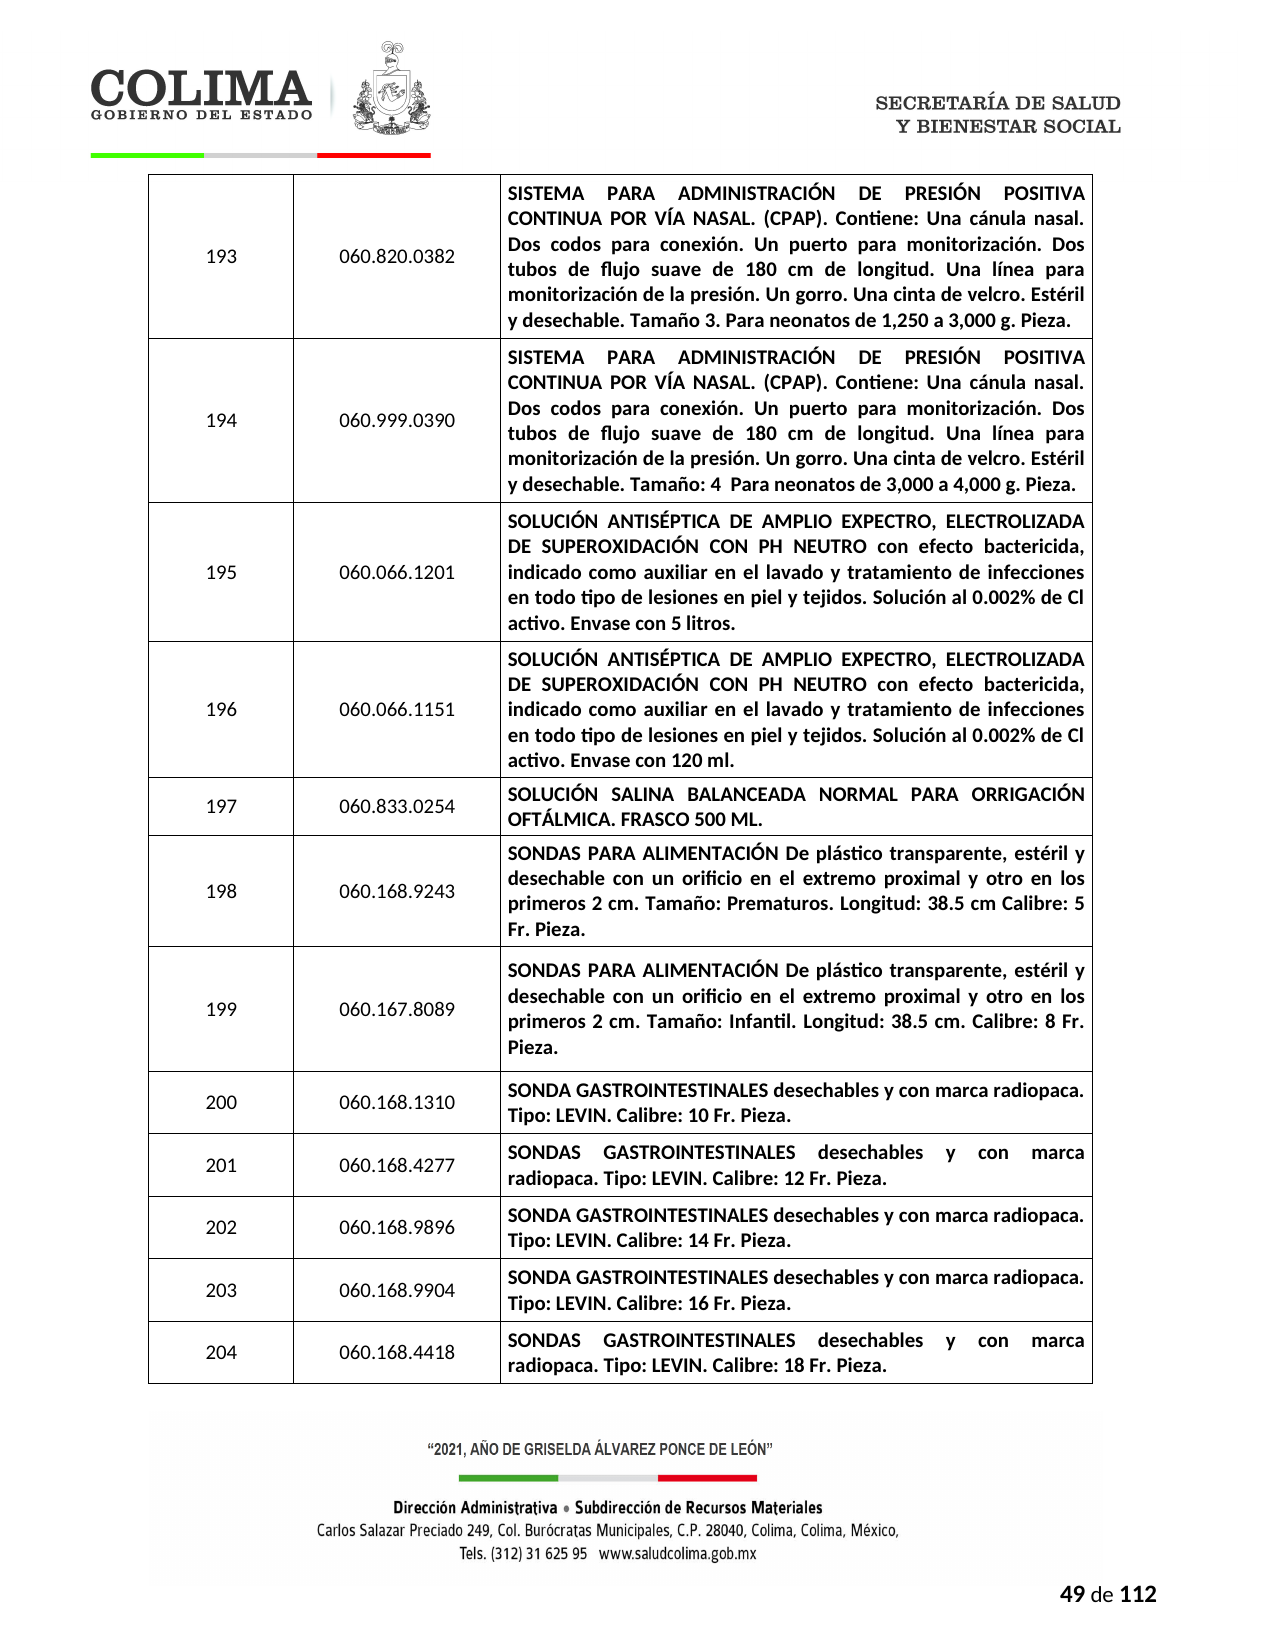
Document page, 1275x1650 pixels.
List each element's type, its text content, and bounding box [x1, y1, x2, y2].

table_cell 203 [149, 1259, 293, 1321]
table_cell SONDAS PARA ALIMENTACIÓN De plástico transparente, estéril y desechable con un orificio en el extremo proximal y otro en los primeros 2 cm. Tamaño: Infantil. Longitud: 38.5 cm. Calibre: 8 Fr. Pieza. [501, 947, 1092, 1071]
table_cell 060.167.8089 [294, 947, 500, 1071]
table_cell 204 [149, 1322, 293, 1383]
table_cell 060.833.0254 [294, 778, 500, 834]
table_cell 197 [149, 778, 293, 834]
table_cell SOLUCIÓN SALINA BALANCEADA NORMAL PARA ORRIGACIÓN OFTÁLMICA. FRASCO 500 ML. [501, 778, 1092, 834]
table_cell 198 [149, 836, 293, 946]
table_cell 194 [149, 339, 293, 502]
table_cell SONDA GASTROINTESTINALES desechables y con marca radiopaca. Tipo: LEVIN. Calibre: 16 Fr. Pieza. [501, 1259, 1092, 1321]
table_cell 060.168.9904 [294, 1259, 500, 1321]
table_cell 193 [149, 175, 293, 338]
table_cell 060.168.4418 [294, 1322, 500, 1383]
table_cell 202 [149, 1197, 293, 1258]
table_cell 196 [149, 642, 293, 777]
table_cell SONDAS PARA ALIMENTACIÓN De plástico transparente, estéril y desechable con un orificio en el extremo proximal y otro en los primeros 2 cm. Tamaño: Prematuros. Longitud: 38.5 cm Calibre: 5 Fr. Pieza. [501, 836, 1092, 946]
table_cell SOLUCIÓN ANTISÉPTICA DE AMPLIO EXPECTRO, ELECTROLIZADA DE SUPEROXIDACIÓN CON PH NEUTRO con efecto bactericida, indicado como auxiliar en el lavado y tratamiento de infecciones en todo tipo de lesiones en piel y tejidos. Solución al 0.002% de Cl activo. Envase con 120 ml. [501, 642, 1092, 777]
table_cell 201 [149, 1134, 293, 1196]
table_cell 060.168.4277 [294, 1134, 500, 1196]
table_cell 060.066.1151 [294, 642, 500, 777]
table_cell 060.820.0382 [294, 175, 500, 338]
table_cell 199 [149, 947, 293, 1071]
table_cell SONDAS GASTROINTESTINALES desechables y con marca radiopaca. Tipo: LEVIN. Calibre: 12 Fr. Pieza. [501, 1134, 1092, 1196]
table_cell SONDA GASTROINTESTINALES desechables y con marca radiopaca. Tipo: LEVIN. Calibre: 10 Fr. Pieza. [501, 1072, 1092, 1133]
table_cell 060.168.9896 [294, 1197, 500, 1258]
picture [0, 31, 1238, 182]
table_cell 060.168.1310 [294, 1072, 500, 1133]
table_cell SONDA GASTROINTESTINALES desechables y con marca radiopaca. Tipo: LEVIN. Calibre: 14 Fr. Pieza. [501, 1197, 1092, 1258]
table_cell SISTEMA PARA ADMINISTRACIÓN DE PRESIÓN POSITIVA CONTINUA POR VÍA NASAL. (CPAP). Contiene: Una cánula nasal. Dos codos para conexión. Un puerto para monitorización. Dos tubos de flujo suave de 180 cm de longitud. Una línea para monitorización de la presión. Un gorro. Una cinta de velcro. Estéril y desechable. Tamaño 3. Para neonatos de 1,250 a 3,000 g. Pieza. [501, 175, 1092, 338]
table_cell 200 [149, 1072, 293, 1133]
table_cell SONDAS GASTROINTESTINALES desechables y con marca radiopaca. Tipo: LEVIN. Calibre: 18 Fr. Pieza. [501, 1322, 1092, 1383]
table_cell 195 [149, 503, 293, 641]
table_cell SOLUCIÓN ANTISÉPTICA DE AMPLIO EXPECTRO, ELECTROLIZADA DE SUPEROXIDACIÓN CON PH NEUTRO con efecto bactericida, indicado como auxiliar en el lavado y tratamiento de infecciones en todo tipo de lesiones en piel y tejidos. Solución al 0.002% de Cl activo. Envase con 5 litros. [501, 503, 1092, 641]
table_cell 060.066.1201 [294, 503, 500, 641]
table_cell SISTEMA PARA ADMINISTRACIÓN DE PRESIÓN POSITIVA CONTINUA POR VÍA NASAL. (CPAP). Contiene: Una cánula nasal. Dos codos para conexión. Un puerto para monitorización. Dos tubos de flujo suave de 180 cm de longitud. Una línea para monitorización de la presión. Un gorro. Una cinta de velcro. Estéril y desechable. Tamaño: 4 Para neonatos de 3,000 a 4,000 g. Pieza. [501, 339, 1092, 502]
table_cell 060.168.9243 [294, 836, 500, 946]
table_cell 060.999.0390 [294, 339, 500, 502]
picture [148, 1411, 1104, 1586]
